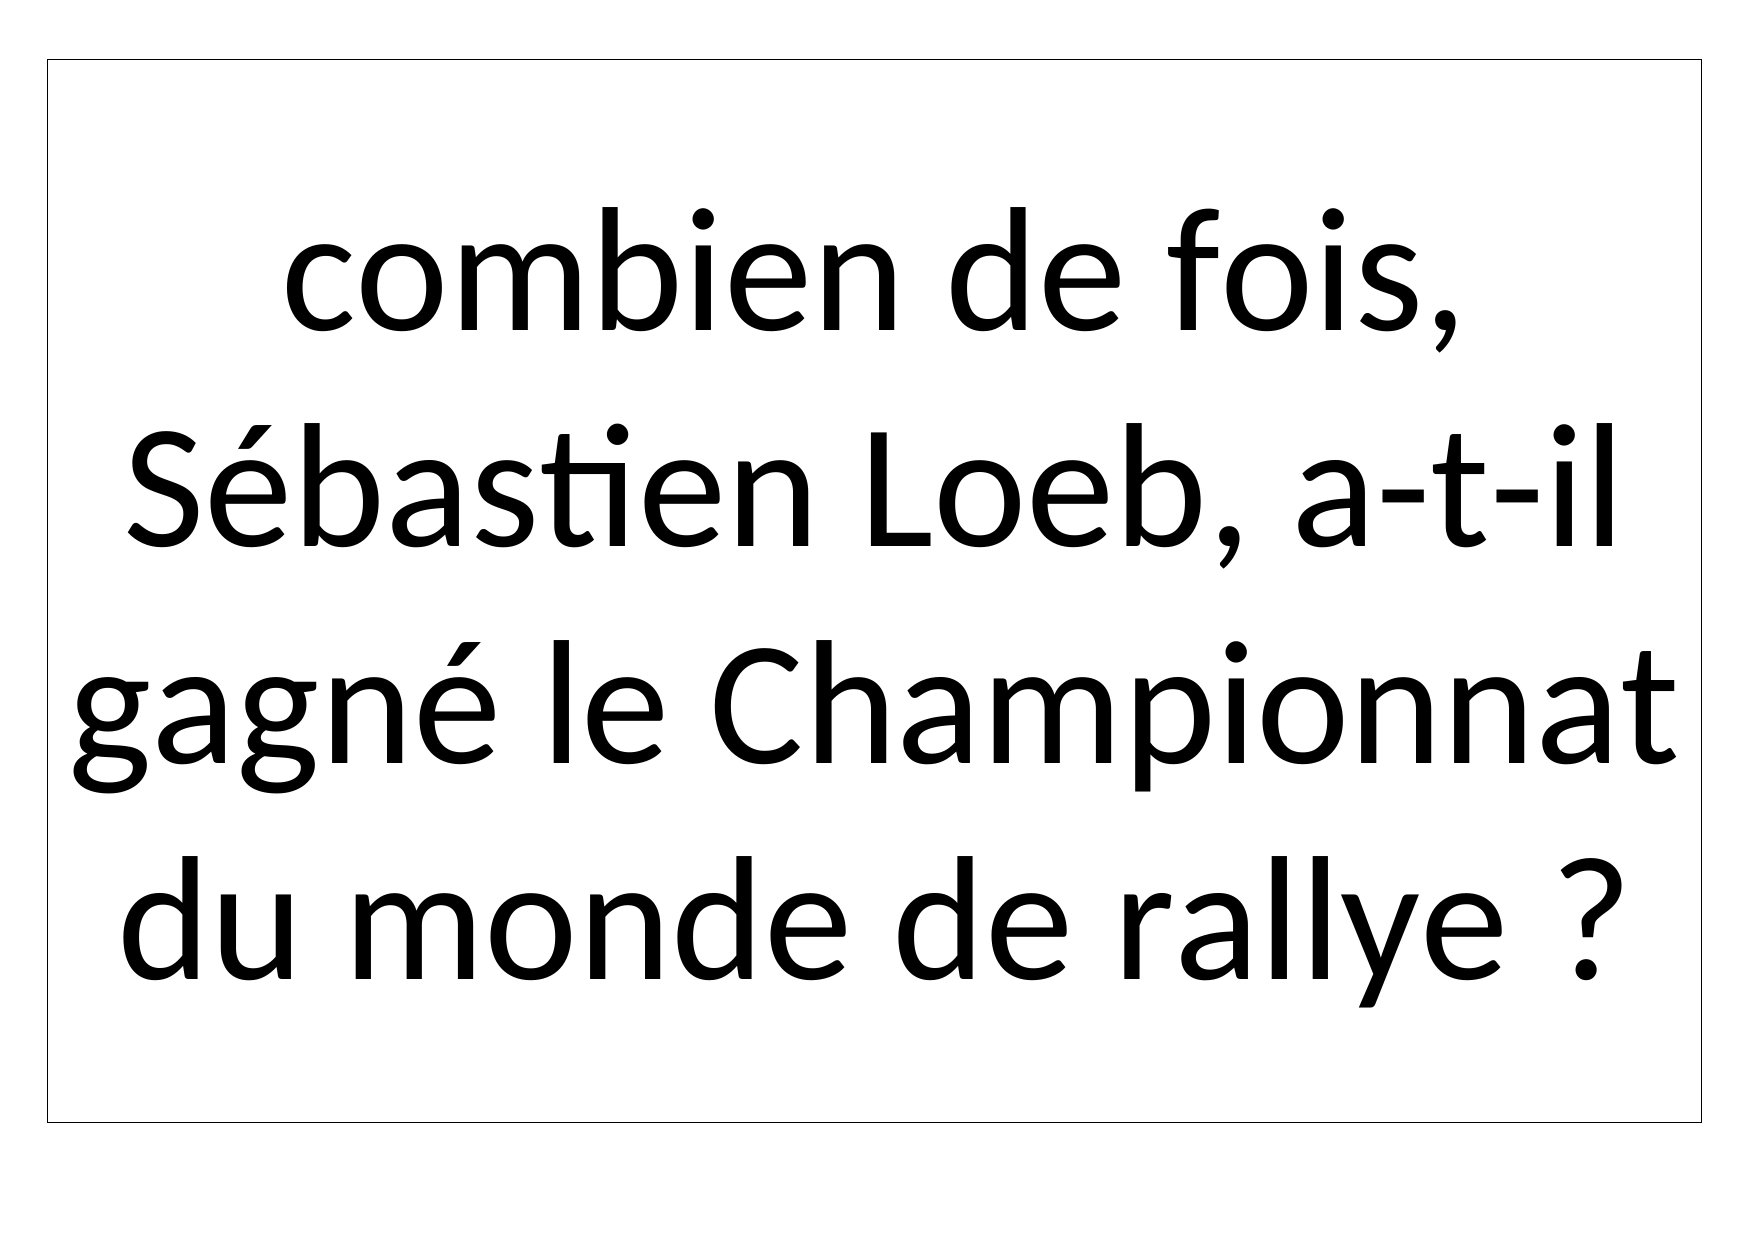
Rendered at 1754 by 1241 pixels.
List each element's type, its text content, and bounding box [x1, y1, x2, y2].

table_cell combien de fois, Sébastien Loeb, a-t-il gagné le Championnat du monde de rallye ? [48, 60, 1701, 1122]
